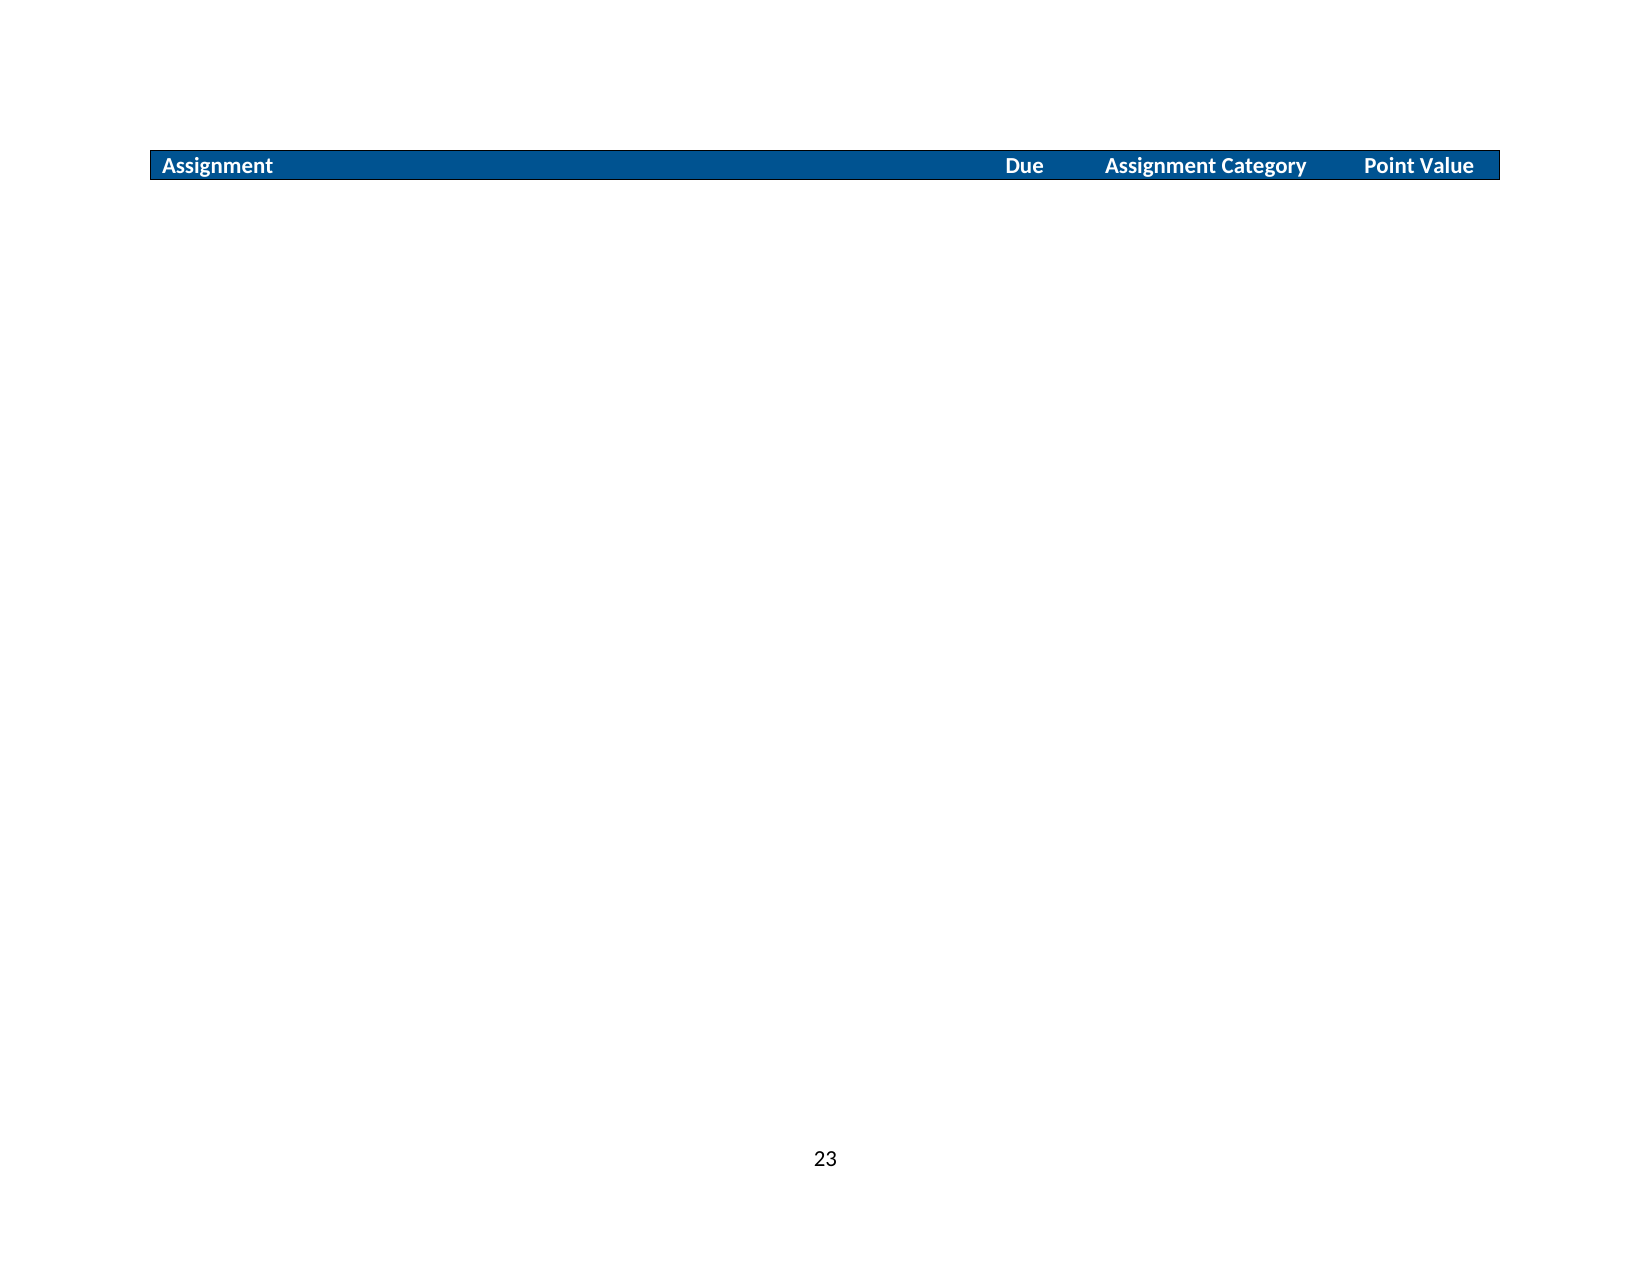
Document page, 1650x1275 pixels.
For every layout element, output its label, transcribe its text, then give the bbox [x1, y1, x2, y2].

table_header [292, 151, 976, 179]
table_header Due [976, 151, 1073, 179]
table_header Point Value [1339, 151, 1499, 179]
table_header Assignment Category [1073, 151, 1339, 179]
table_header Assignment [151, 151, 292, 179]
